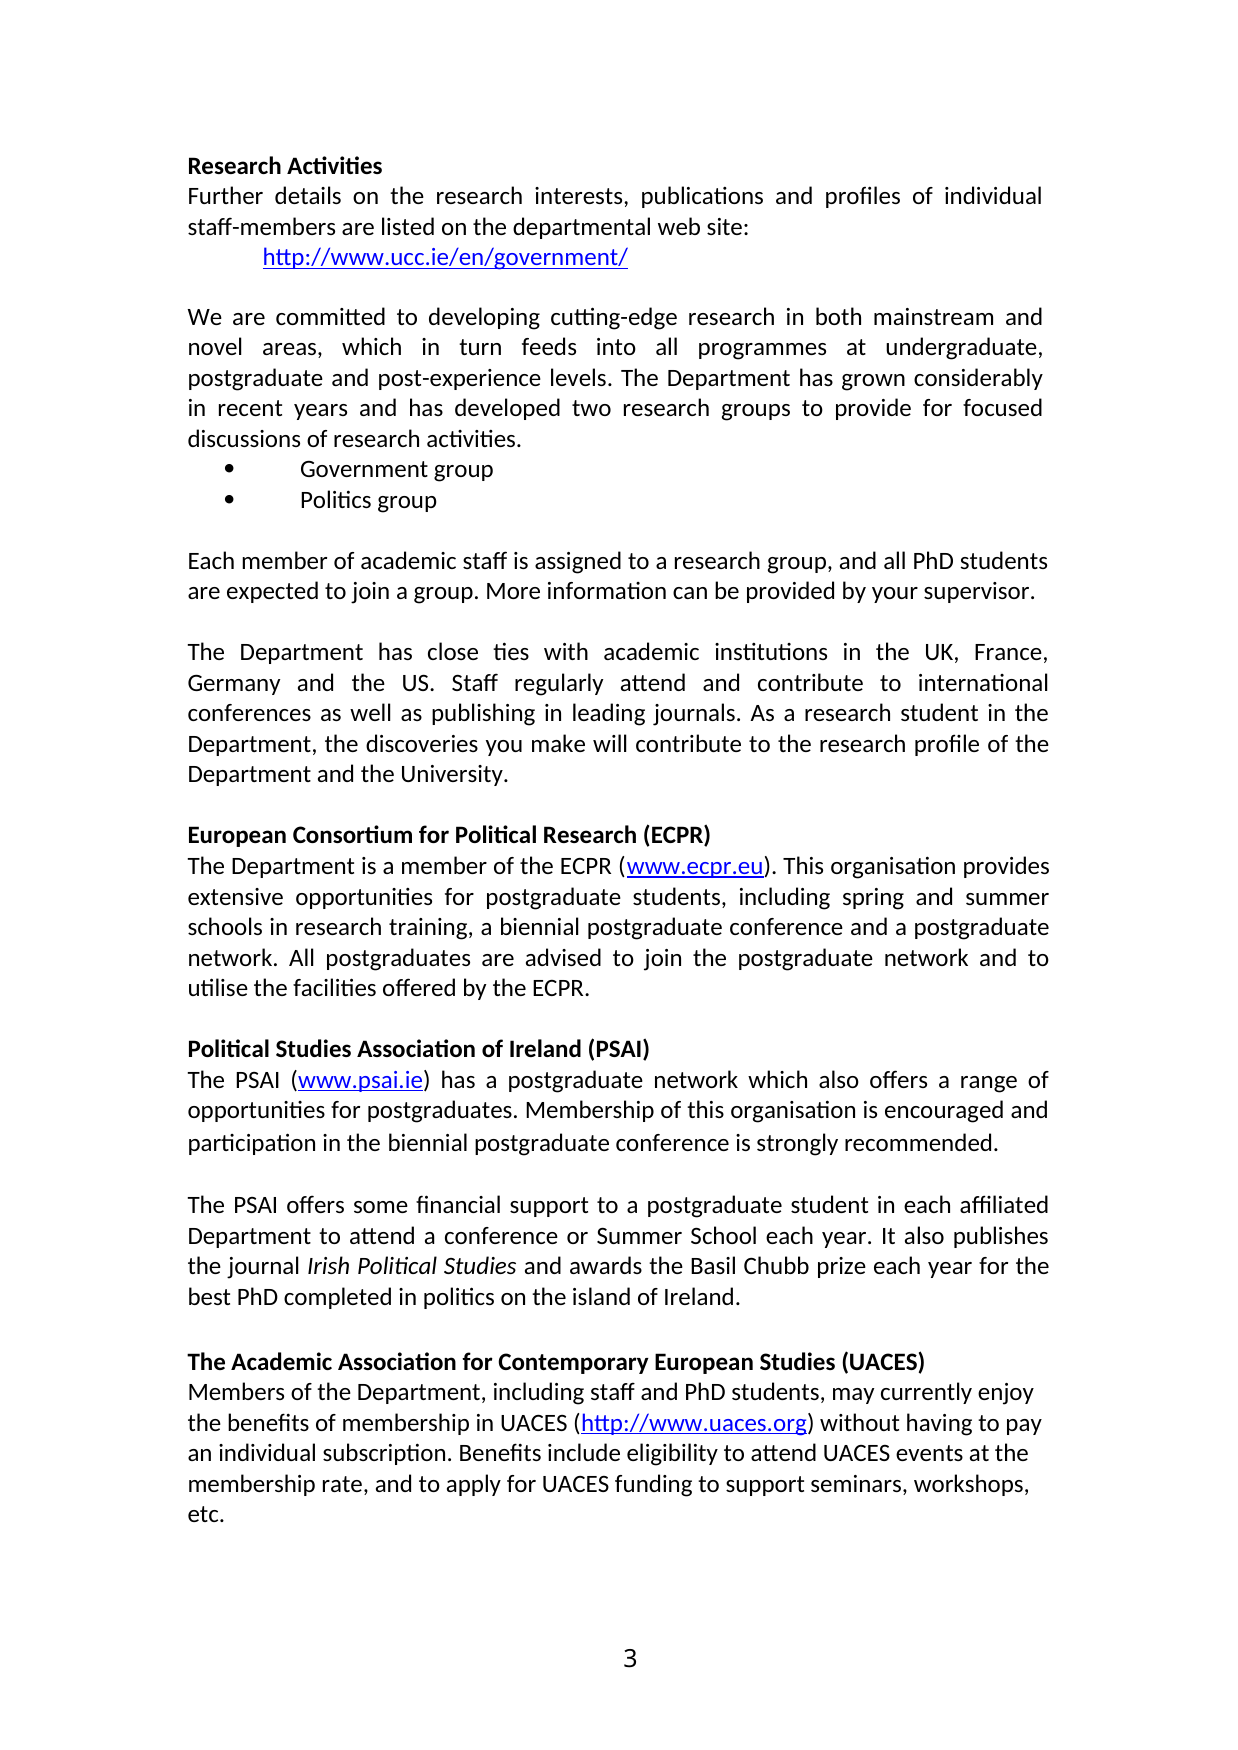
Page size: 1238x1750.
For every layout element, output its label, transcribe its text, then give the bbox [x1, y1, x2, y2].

text Further details on the research interests, publications and profiles of individual staff-members are listed on the departmental web site: [187, 181, 1044, 242]
text We are committed to developing cutting-edge research in both mainstream and novel areas, which in turn feeds into all programmes at undergraduate, postgraduate and post-experience levels. The Department has grown considerably in recent years and has developed two research groups to provide for focused discussions of research activities. [187, 301, 1044, 453]
list Government group [225, 453, 1050, 484]
text The Department is a member of the ECPR (www.ecpr.eu). This organisation provides extensive opportunities for postgraduate students, including spring and summer schools in research training, a biennial postgraduate conference and a postgraduate network. All postgraduates are advised to join the postgraduate network and to utilise the facilities offered by the ECPR. [187, 850, 1050, 1003]
text Each member of academic staff is assigned to a research group, and all PhD students are expected to join a group. More information can be provided by your supervisor. [187, 545, 1050, 606]
text Political Studies Association of Ireland (PSAI) [187, 1033, 1050, 1064]
text Members of the Department, including staff and PhD students, may currently enjoy the benefits of membership in UACES (http://www.uaces.org) without having to pay an individual subscription. Benefits include eligibility to attend UACES events at the membership rate, and to apply for UACES funding to support seminars, workshops, etc. [187, 1376, 1050, 1529]
subtitle Research Activities [187, 150, 1050, 181]
text http://www.ucc.ie/en/government/ [187, 242, 1044, 272]
text The PSAI offers some financial support to a postgraduate student in each affiliated Department to attend a conference or Summer School each year. It also publishes the journal Irish Political Studies and awards the Basil Chubb prize each year for the best PhD completed in politics on the island of Ireland. [187, 1189, 1050, 1312]
text European Consortium for Political Research (ECPR) [187, 820, 1050, 850]
text The Academic Association for Contemporary European Studies (UACES) [187, 1346, 1050, 1376]
text The Department has close ties with academic institutions in the UK, France, Germany and the US. Staff regularly attend and contribute to international conferences as well as publishing in leading journals. As a research student in the Department, the discoveries you make will contribute to the research profile of the Department and the University. [187, 637, 1050, 789]
text The PSAI (www.psai.ie) has a postgraduate network which also offers a range of opportunities for postgraduates. Membership of this organisation is encouraged and participation in the biennial postgraduate conference is strongly recommended. [187, 1064, 1050, 1159]
list Politics group [225, 484, 1050, 514]
